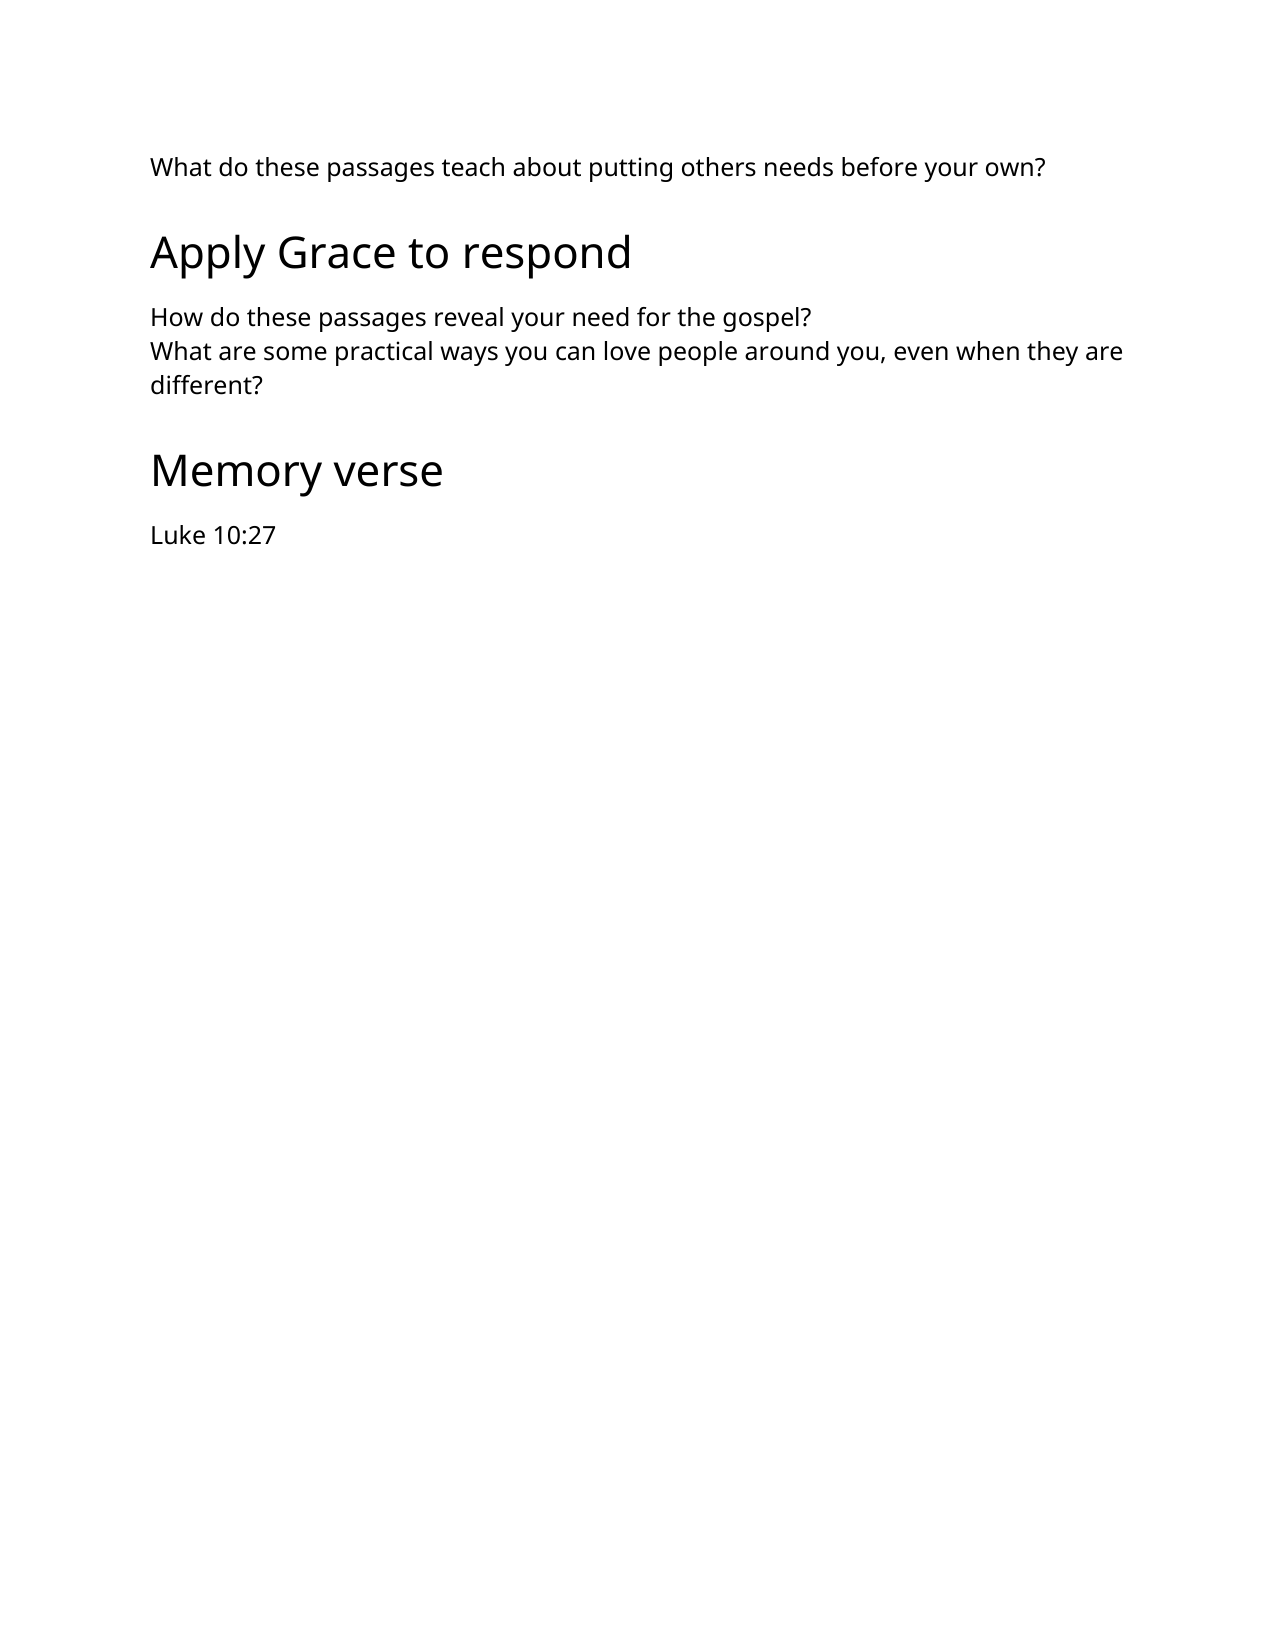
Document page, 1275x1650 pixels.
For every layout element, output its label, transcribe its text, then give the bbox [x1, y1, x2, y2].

text Luke 10:27 [150, 518, 1125, 552]
text What do these passages teach about putting others needs before your own? [150, 150, 1125, 184]
text Memory verse [150, 439, 1125, 499]
text How do these passages reveal your need for the gospel? What are some practical ways you can love people around you, even when they are different? [150, 300, 1125, 402]
text Apply Grace to respond [150, 222, 1125, 281]
